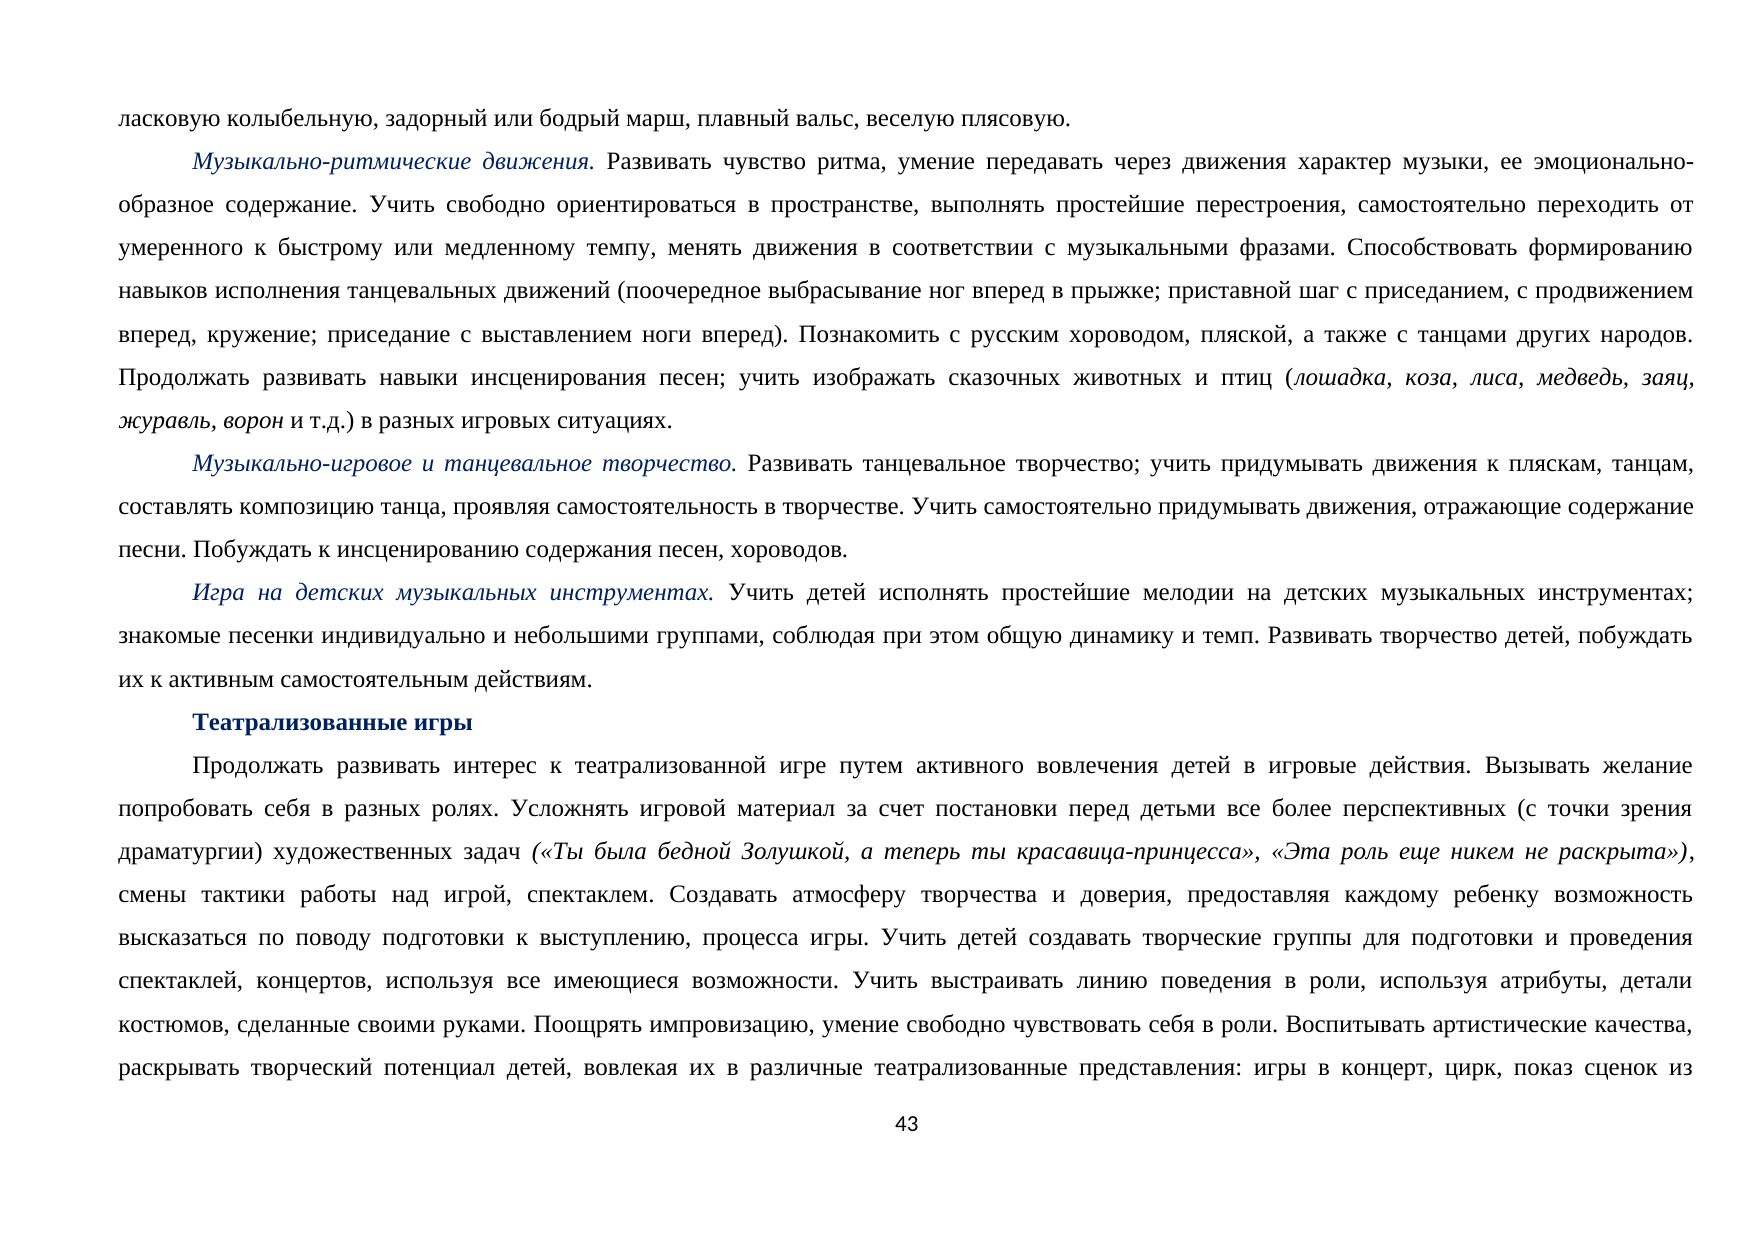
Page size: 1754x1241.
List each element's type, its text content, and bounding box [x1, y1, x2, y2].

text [118, 750, 1695, 1081]
text Музыкально-ритмические движения. Развивать чувство ритма, умение передавать через движения характер музыки, ее эмоционально-образное содержание. Учить свободно ориентироваться в пространстве, выполнять простейшие перестроения, самостоятельно переходить от умеренного к быстрому или медленному темпу, менять движения в соответствии с музыкальными фразами. Способствовать формированию навыков исполнения танцевальных движений (поочередное выбрасывание ног вперед в прыжке; приставной шаг с приседанием, с продвижением вперед, кружение; приседание с выставлением ноги вперед). Познакомить с русским хороводом, пляской, а также с танцами других народов. Продолжать развивать навыки инсценирования песен; учить изображать сказочных животных и птиц (лошадка, коза, лиса, медведь, заяц, журавль, ворон и т.д.) в разных игровых ситуациях. [118, 146, 1695, 434]
text Музыкально-игровое и танцевальное творчество. Развивать танцевальное творчество; учить придумывать движения к пляскам, танцам, составлять композицию танца, проявляя самостоятельность в творчестве. Учить самостоятельно придумывать движения, отражающие содержание песни. Побуждать к инсценированию содержания песен, хороводов. [118, 448, 1695, 563]
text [118, 103, 1695, 132]
text Игра на детских музыкальных инструментах. Учить детей исполнять простейшие мелодии на детских музыкальных инструментах; знакомые песенки индивидуально и небольшими группами, соблюдая при этом общую динамику и темп. Развивать творчество детей, побуждать их к активным самостоятельным действиям. [118, 577, 1695, 692]
text Театрализованные игры [118, 707, 1695, 736]
